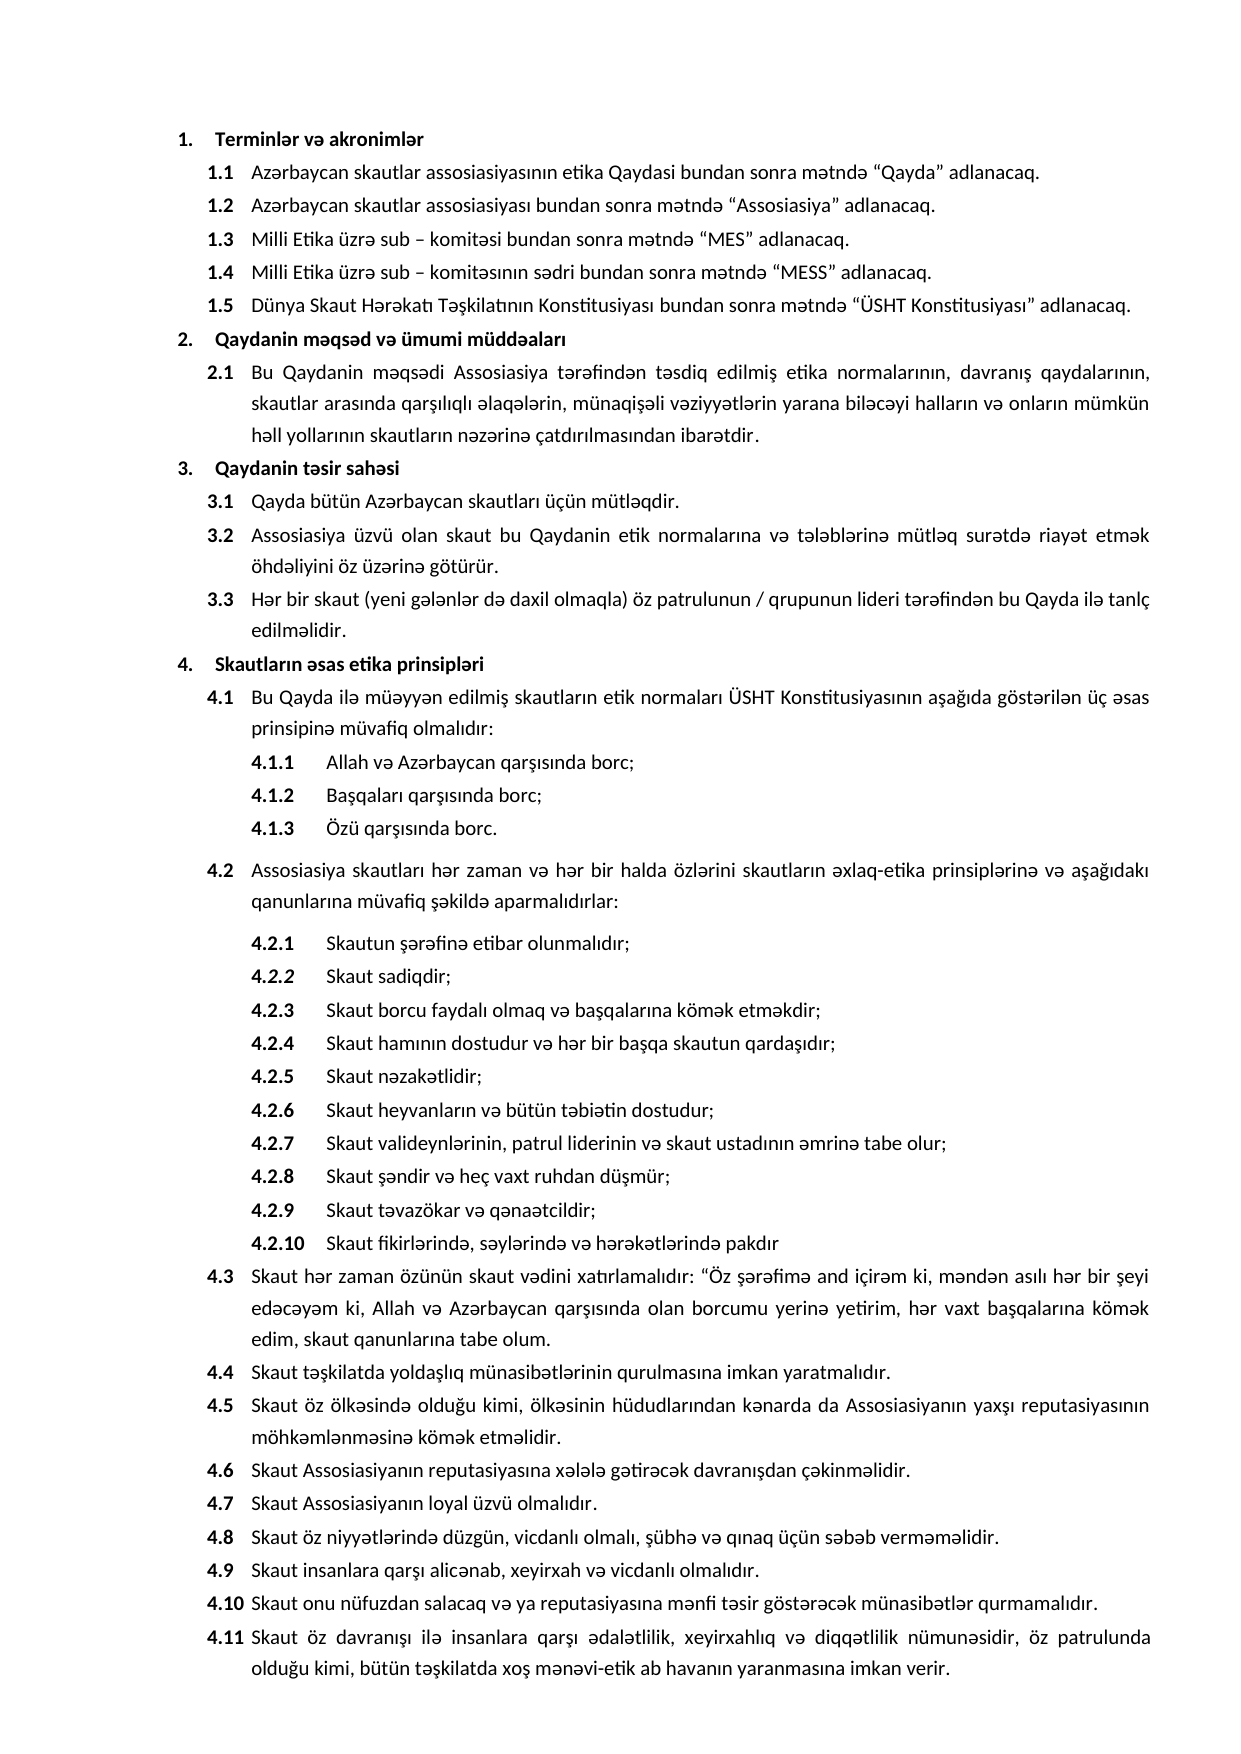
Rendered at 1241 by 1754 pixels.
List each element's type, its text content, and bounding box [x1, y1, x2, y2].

text 4.2.4 Skaut hamının dostudur və hər bir başqa skautun qardaşıdır; [251, 1024, 1152, 1056]
text 4.8 Skaut öz niyyətlərində düzgün, vicdanlı olmalı, şübhə və qınaq üçün səbəb verməməlidir. [207, 1518, 1152, 1549]
text 4.4 Skaut təşkilatda yoldaşlıq münasibətlərinin qurulmasına imkan yaratmalıdır. [207, 1353, 1152, 1385]
text 4.2.2 Skaut sadiqdir; [251, 958, 1152, 989]
text 3.3 Hər bir skaut (yeni gələnlər də daxil olmaqla) öz patrulunun / qrupunun lideri tərəfindən bu Qayda ilə tanlç edilməlidir. [207, 581, 1152, 643]
text 2. Qaydanin məqsəd və ümumi müddəaları [177, 320, 1152, 351]
text 4.9 Skaut insanlara qarşı alicənab, xeyirxah və vicdanlı olmalıdır. [207, 1551, 1152, 1583]
text 4.2.8 Skaut şəndir və heç vaxt ruhdan düşmür; [251, 1158, 1152, 1189]
text 2.1 Bu Qaydanin məqsədi Assosiasiya tərəfindən təsdiq edilmiş etika normalarının, davranış qaydalarının, skautlar arasında qarşılıqlı əlaqələrin, münaqişəli vəziyyətlərin yarana biləcəyi halların və onların mümkün həll yollarının skautların nəzərinə çatdırılmasından ibarətdir. [207, 353, 1152, 447]
text 1.5 Dünya Skaut Hərəkatı Təşkilatının Konstitusiyası bundan sonra mətndə “ÜSHT Konstitusiyası” adlanacaq. [207, 287, 1152, 318]
text 4.2.10 Skaut fikirlərində, səylərində və hərəkətlərində pakdır [251, 1224, 1152, 1256]
text 1.1 Azərbaycan skautlar assosiasiyasının etika Qaydasi bundan sonra mətndə “Qayda” adlanacaq. [207, 153, 1152, 185]
text 3.2 Assosiasiya üzvü olan skaut bu Qaydanin etik normalarına və tələblərinə mütləq surətdə riayət etmək öhdəliyini öz üzərinə götürür. [207, 516, 1152, 578]
text 4.2.9 Skaut təvazökar və qənaətcildir; [251, 1191, 1152, 1222]
text 4.1 Bu Qayda ilə müəyyən edilmiş skautların etik normaları ÜSHT Konstitusiyasının aşağıda göstərilən üç əsas prinsipinə müvafiq olmalıdır: [207, 678, 1152, 741]
text 3. Qaydanin təsir sahəsi [177, 449, 1152, 481]
text 4.11 Skaut öz davranışı ilə insanlara qarşı ədalətlilik, xeyirxahlıq və diqqətlilik nümunəsidir, öz patrulunda olduğu kimi, bütün təşkilatda xoş mənəvi-etik ab havanın yaranmasına imkan verir. [207, 1618, 1152, 1681]
text 4.3 Skaut hər zaman özünün skaut vədini xatırlamalıdır: “Öz şərəfimə and içirəm ki, məndən asılı hər bir şeyi edəcəyəm ki, Allah və Azərbaycan qarşısında olan borcumu yerinə yetirim, hər vaxt başqalarına kömək edim, skaut qanunlarına tabe olum. [207, 1258, 1152, 1351]
text 4.2.5 Skaut nəzakətlidir; [251, 1058, 1152, 1089]
text 4.6 Skaut Assosiasiyanın reputasiyasına xələlə gətirəcək davranışdan çəkinməlidir. [207, 1451, 1152, 1483]
text 1.3 Milli Etika üzrə sub – komitəsi bundan sonra mətndə “MES” adlanacaq. [207, 220, 1152, 251]
text 4.2.3 Skaut borcu faydalı olmaq və başqalarına kömək etməkdir; [251, 991, 1152, 1022]
text 4.2 Assosiasiya skautları hər zaman və hər bir halda özlərini skautların əxlaq-etika prinsiplərinə və aşağıdakı qanunlarına müvafiq şəkildə aparmalıdırlar: [207, 851, 1152, 914]
text 1.2 Azərbaycan skautlar assosiasiyası bundan sonra mətndə “Assosiasiya” adlanacaq. [207, 187, 1152, 218]
text 4.2.7 Skaut valideynlərinin, patrul liderinin və skaut ustadının əmrinə tabe olur; [251, 1124, 1152, 1156]
text 4.2.6 Skaut heyvanların və bütün təbiətin dostudur; [251, 1091, 1152, 1122]
text 1. Terminlər və akronimlər [177, 120, 1152, 151]
text 3.1 Qayda bütün Azərbaycan skautları üçün mütləqdir. [207, 483, 1152, 514]
text 4. Skautların əsas etika prinsipləri [177, 645, 1152, 676]
text 4.7 Skaut Assosiasiyanın loyal üzvü olmalıdır. [207, 1485, 1152, 1516]
text 4.5 Skaut öz ölkəsində olduğu kimi, ölkəsinin hüdudlarından kənarda da Assosiasiyanın yaxşı reputasiyasının möhkəmlənməsinə kömək etməlidir. [207, 1387, 1152, 1449]
text 1.4 Milli Etika üzrə sub – komitəsının sədri bundan sonra mətndə “MESS” adlanacaq. [207, 253, 1152, 285]
text 4.1.1 Allah və Azərbaycan qarşısında borc; [251, 743, 1152, 774]
text 4.1.2 Başqaları qarşısında borc; [251, 776, 1152, 808]
text 4.2.1 Skautun şərəfinə etibar olunmalıdır; [251, 924, 1152, 956]
text 4.10 Skaut onu nüfuzdan salacaq və ya reputasiyasına mənfi təsir göstərəcək münasibətlər qurmamalıdır. [207, 1585, 1152, 1616]
text 4.1.3 Özü qarşısında borc. [251, 810, 1152, 841]
